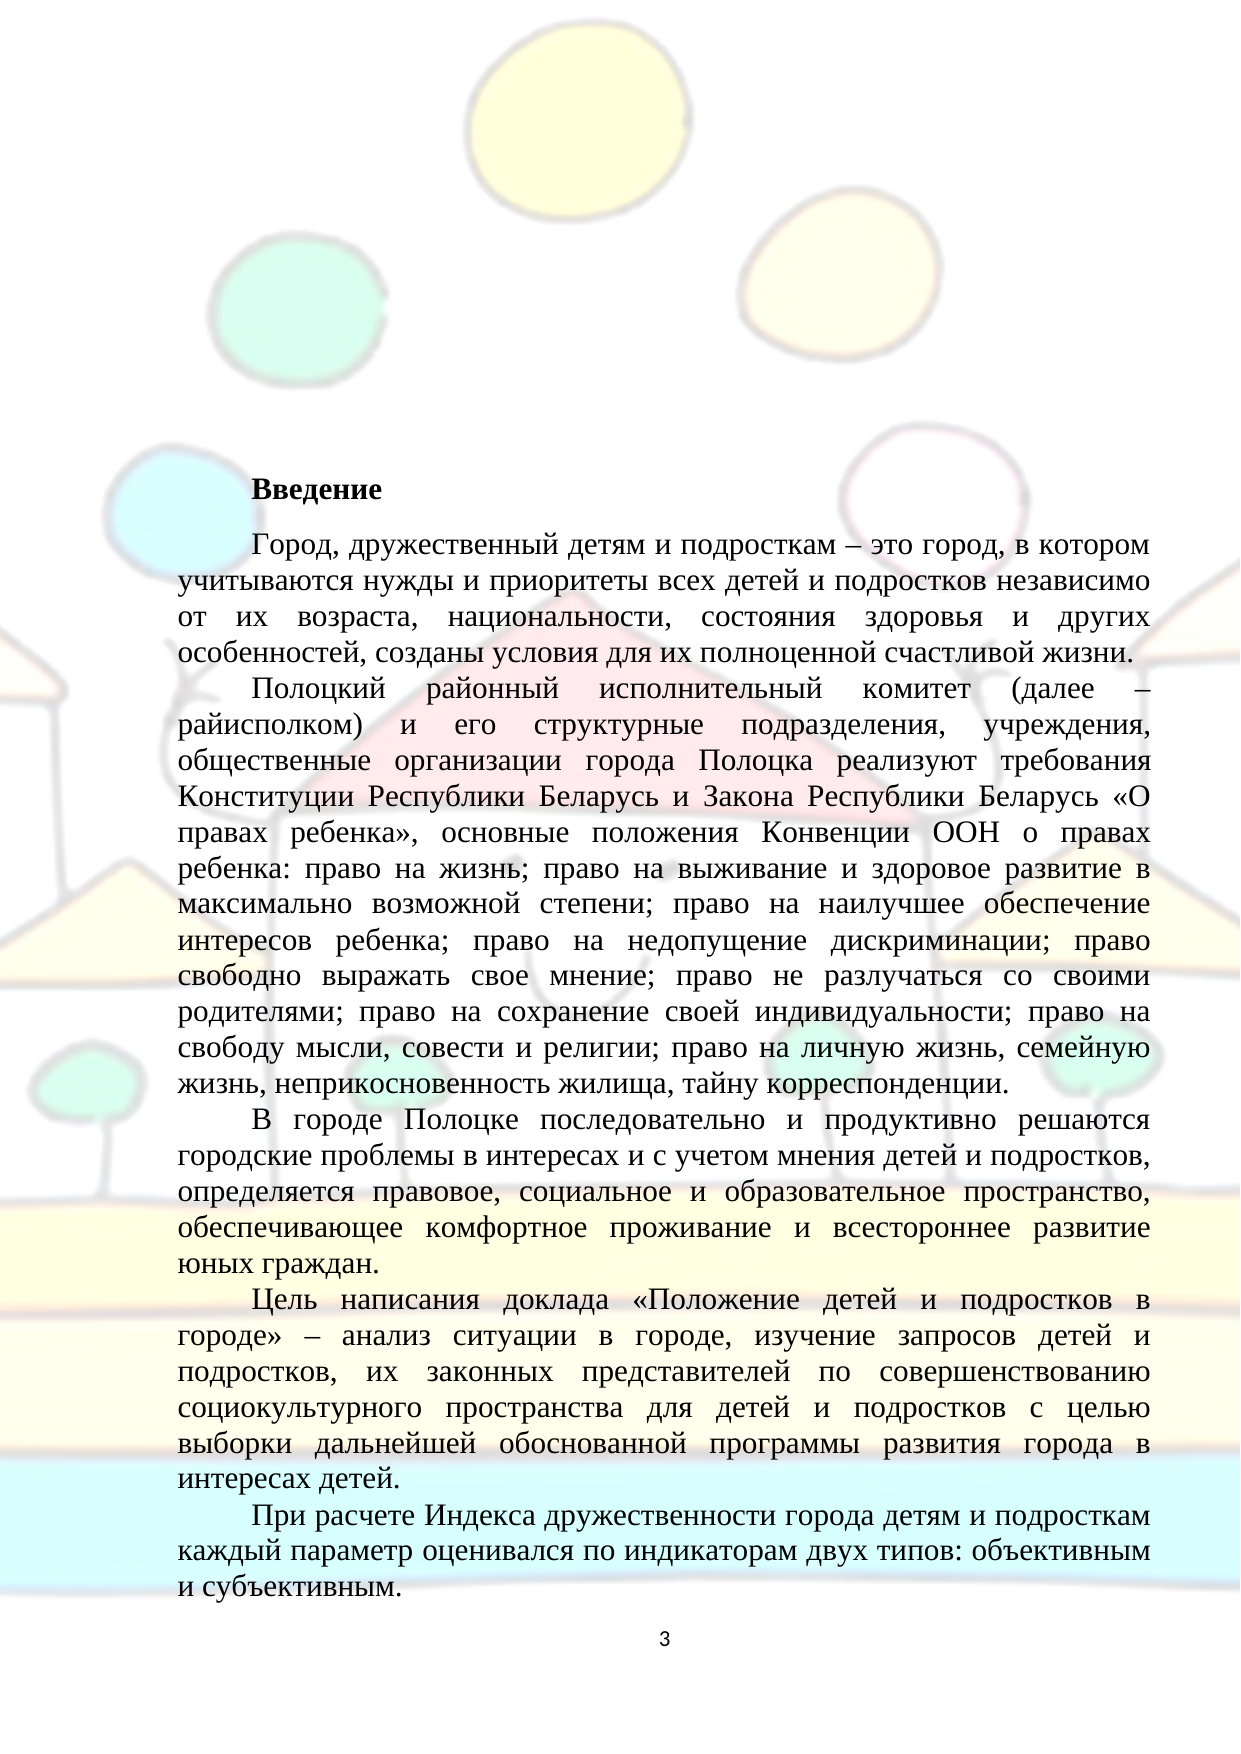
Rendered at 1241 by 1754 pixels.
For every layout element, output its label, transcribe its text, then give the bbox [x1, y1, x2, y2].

text В городе Полоцке последовательно и продуктивно решаются городские проблемы в интересах и с учетом мнения детей и подростков, определяется правовое, социальное и образовательное пространство, обеспечивающее комфортное проживание и всестороннее развитие юных граждан. [177, 1100, 1152, 1280]
text Введение [251, 470, 1152, 506]
text Полоцкий районный исполнительный комитет (далее – райисполком) и его структурные подразделения, учреждения, общественные организации города Полоцка реализуют требования Конституции Республики Беларусь и Закона Республики Беларусь «О правах ребенка», основные положения Конвенции ООН о правах ребенка: право на жизнь; право на выживание и здоровое развитие в максимально возможной степени; право на наилучшее обеспечение интересов ребенка; право на недопущение дискриминации; право свободно выражать свое мнение; право не разлучаться со своими родителями; право на сохранение своей индивидуальности; право на свободу мысли, совести и религии; право на личную жизнь, семейную жизнь, неприкосновенность жилища, тайну корреспонденции. [177, 669, 1152, 1100]
text При расчете Индекса дружественности города детям и подросткам каждый параметр оценивался по индикаторам двух типов: объективным и субъективным. [177, 1496, 1152, 1603]
text Город, дружественный детям и подросткам – это город, в котором учитываются нужды и приоритеты всех детей и подростков независимо от их возраста, национальности, состояния здоровья и других особенностей, созданы условия для их полноценной счастливой жизни. [177, 525, 1152, 669]
text Цель написания доклада «Положение детей и подростков в городе» – анализ ситуации в городе, изучение запросов детей и подростков, их законных представителей по совершенствованию социокультурного пространства для детей и подростков с целью выборки дальнейшей обоснованной программы развития города в интересах детей. [177, 1280, 1152, 1496]
